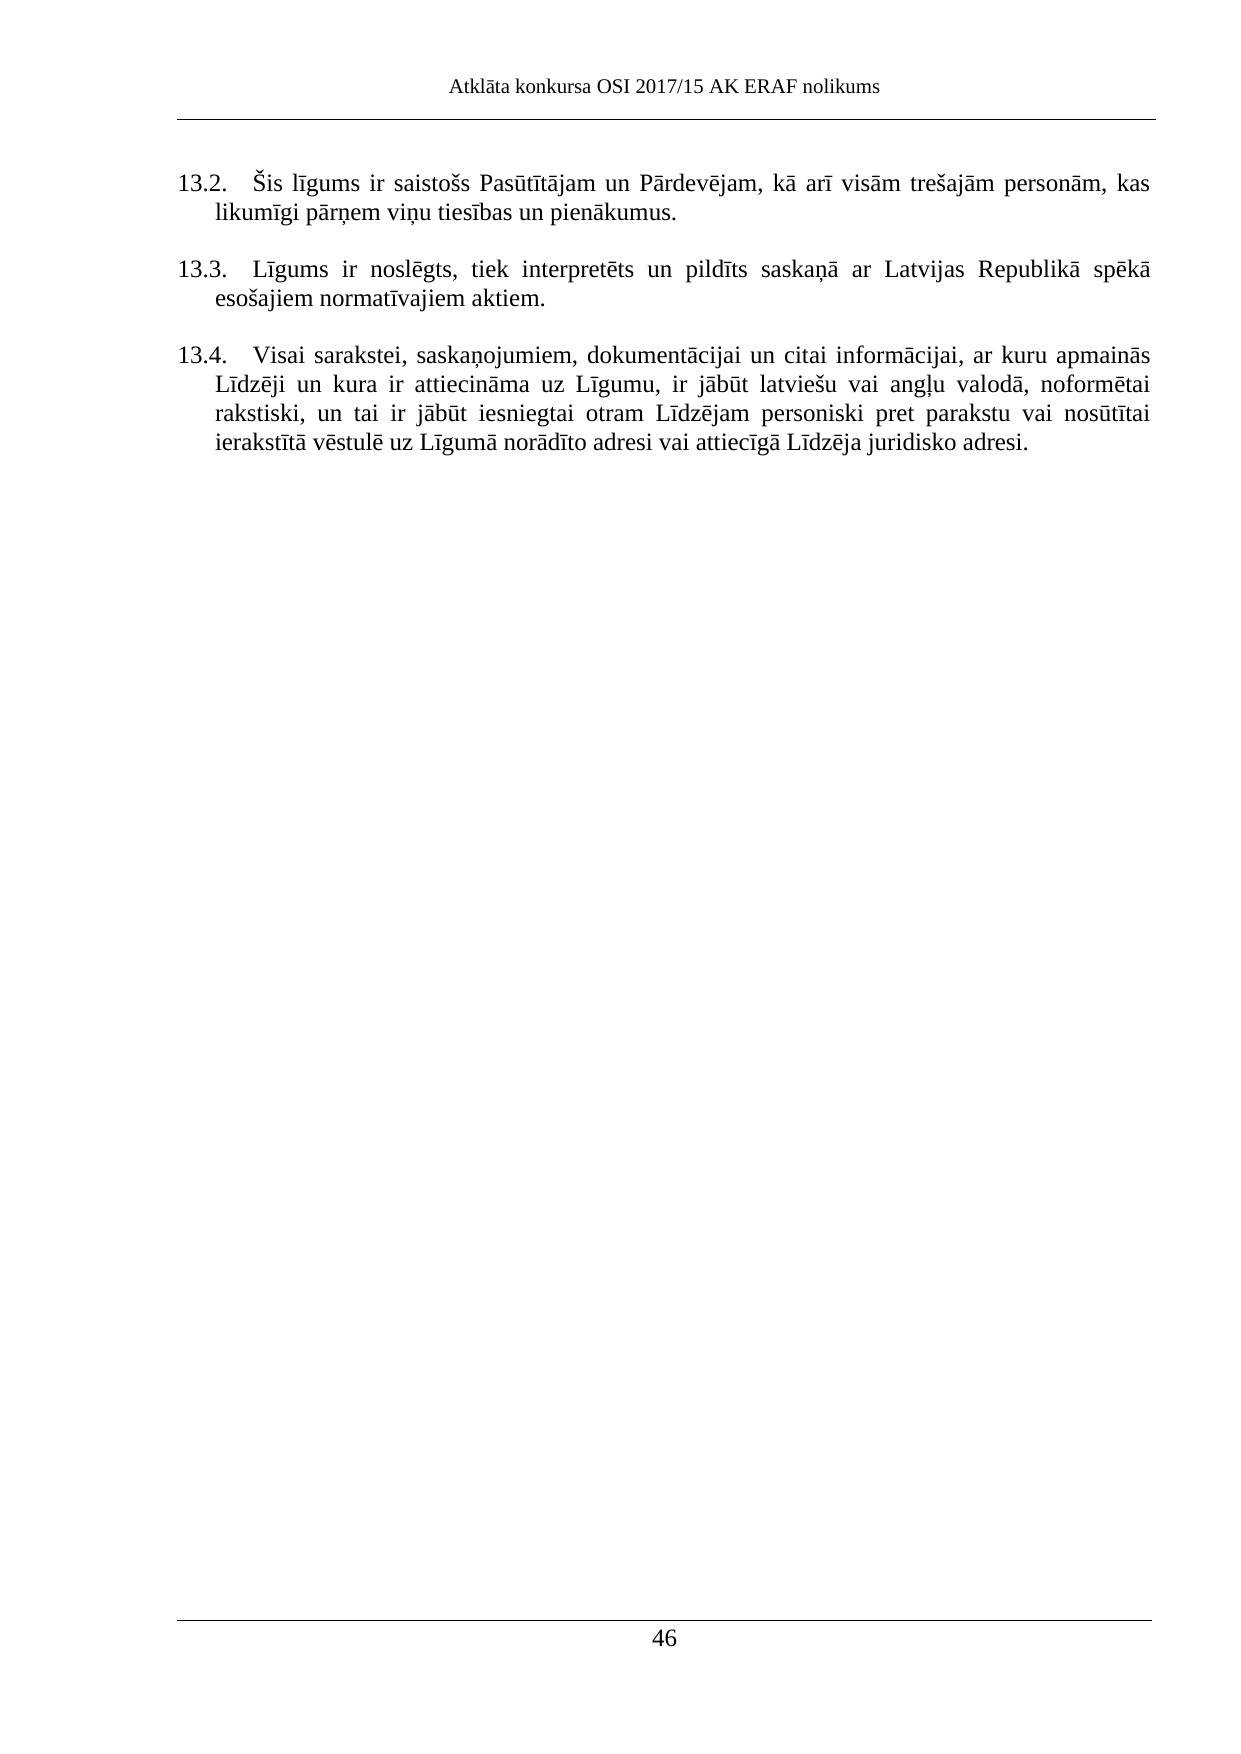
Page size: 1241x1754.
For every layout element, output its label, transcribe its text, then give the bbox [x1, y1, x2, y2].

list Šis līgums ir saistošs Pasūtītājam un Pārdevējam, kā arī visām trešajām personām, kas likumīgi pārņem viņu tiesības un pienākumus. [177, 168, 1152, 226]
list Līgums ir noslēgts, tiek interpretēts un pildīts saskaņā ar Latvijas Republikā spēkā esošajiem normatīvajiem aktiem. [177, 254, 1152, 312]
list Visai sarakstei, saskaņojumiem, dokumentācijai un citai informācijai, ar kuru apmainās Līdzēji un kura ir attiecināma uz Līgumu, ir jābūt latviešu vai angļu valodā, noformētai rakstiski, un tai ir jābūt iesniegtai otram Līdzējam personiski pret parakstu vai nosūtītai ierakstītā vēstulē uz Līgumā norādīto adresi vai attiecīgā Līdzēja juridisko adresi. [177, 341, 1152, 456]
